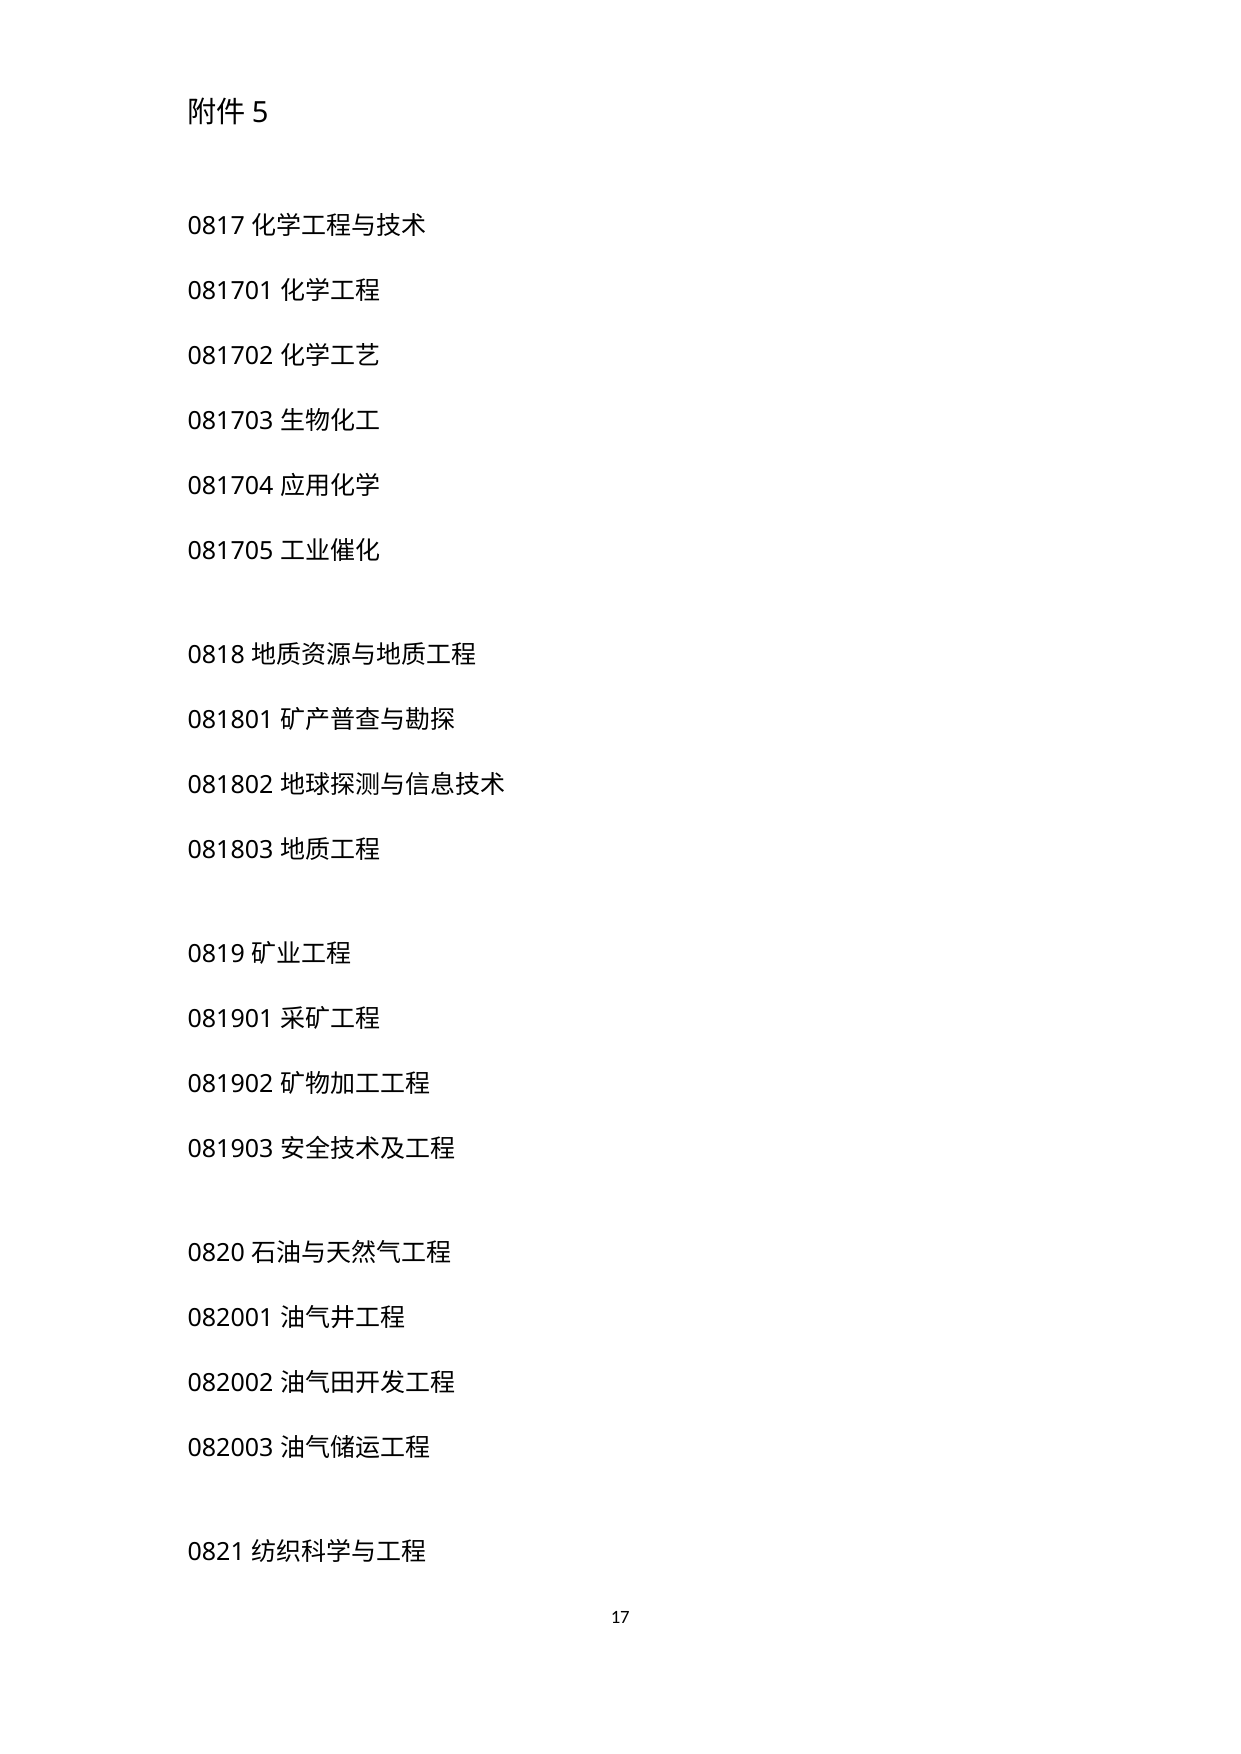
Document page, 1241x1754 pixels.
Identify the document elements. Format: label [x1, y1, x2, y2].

table_header [188, 162, 1053, 1582]
